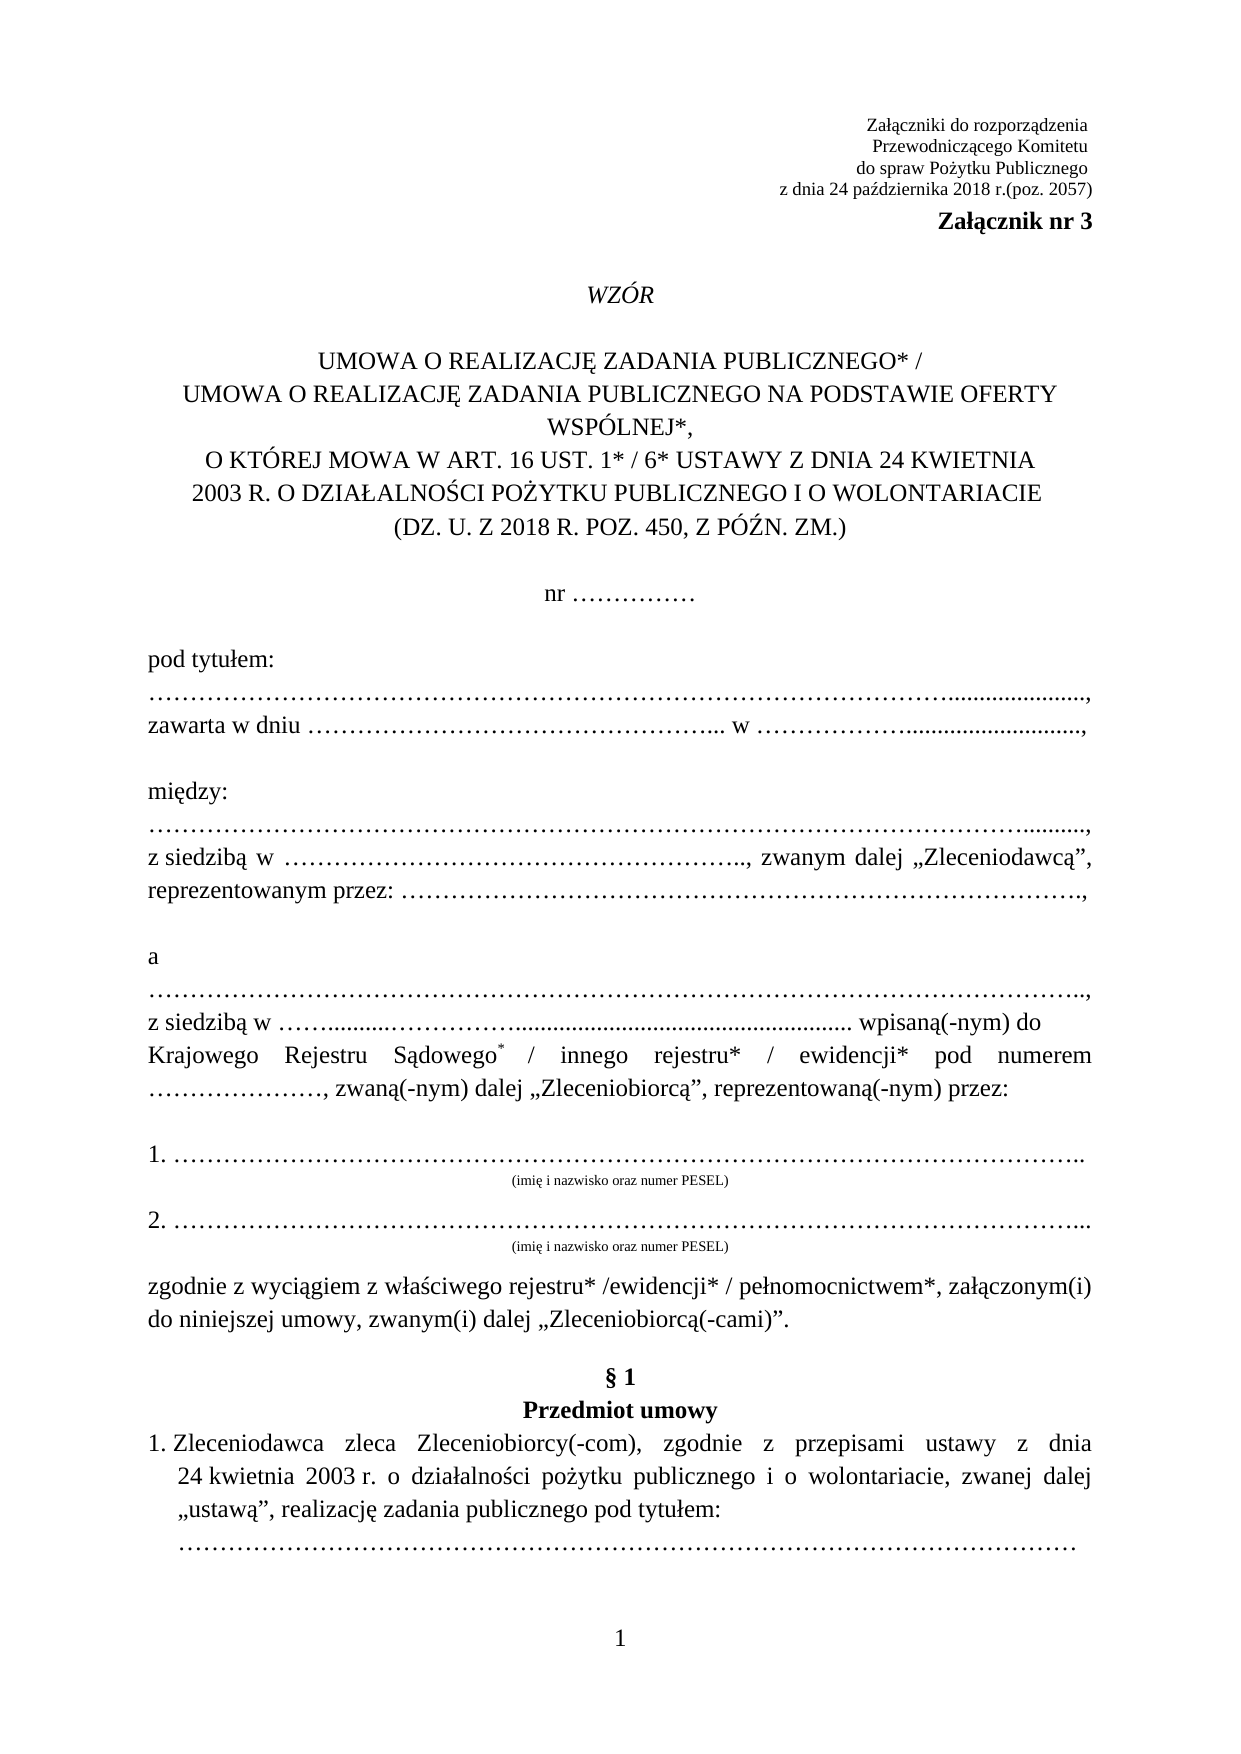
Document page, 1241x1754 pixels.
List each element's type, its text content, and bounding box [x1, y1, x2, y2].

text (imię i nazwisko oraz numer PESEL) [148, 1238, 1093, 1267]
text 1. ……………………………………………………………………………………………….. [148, 1139, 1093, 1168]
text zgodnie z wyciągiem z właściwego rejestru* /ewidencji* / pełnomocnictwem*, załączonym(i) do niniejszej umowy, zwanym(i) dalej „Zleceniobiorcą(-cami)”. [148, 1271, 1093, 1333]
text pod tytułem: ……………………………………………………………………………………......................, [148, 644, 1093, 705]
text 2. ………………………………………………………………………………………………... [148, 1205, 1093, 1234]
text UMOWA O REALIZACJĘ ZADANIA PUBLICZNEGO* / [148, 346, 1093, 375]
text ……………………………………………………………………………………………… [177, 1527, 1093, 1556]
text Krajowego Rejestru Sądowego* / innego rejestru* / ewidencji* pod numerem …………………, zwaną(-nym) dalej „Zleceniobiorcą”, reprezentowaną(-nym) przez: [148, 1040, 1093, 1102]
text ………………………………………………………………………………………………….., z siedzibą w ……..........……………...................................................... wpisaną(-nym) do [148, 974, 1093, 1036]
text Przedmiot umowy [148, 1395, 1093, 1424]
text WZÓR [148, 280, 1093, 309]
text (imię i nazwisko oraz numer PESEL) [148, 1172, 1093, 1201]
subtitle Załączniki do rozporządzenia Przewodniczącego Komitetu do spraw Pożytku Publicznego z dnia 24 października 2018 r.(poz. 2057) [148, 114, 1093, 200]
text a [148, 941, 1093, 969]
text UMOWA O REALIZACJĘ ZADANIA PUBLICZNEGO NA PODSTAWIE OFERTY WSPÓLNEJ*, [148, 379, 1093, 441]
text nr …………… [148, 578, 1093, 606]
text …………………………………………………………………………………………….........., z siedzibą w ……………………………………………….., zwanym dalej „Zleceniodawcą”, reprezentowanym przez: ………………………………………………………………………., [148, 809, 1093, 903]
text Załącznik nr 3 [148, 206, 1093, 235]
text O KTÓREJ MOWA W ART. 16 UST. 1* / 6* USTAWY Z DNIA 24 KWIETNIA 2003 R. O DZIAŁALNOŚCI POŻYTKU PUBLICZNEGO I O WOLONTARIACIE (DZ. U. Z 2018 R. POZ. 450, Z PÓŹN. ZM.) [148, 446, 1093, 540]
text zawarta w dniu …………………………………………... w ………………............................, [148, 710, 1093, 738]
text § 1 [148, 1362, 1093, 1391]
text między: [148, 776, 1093, 804]
text 1. Zleceniodawca zleca Zleceniobiorcy(-com), zgodnie z przepisami ustawy z dnia 24 kwietnia 2003 r. o działalności pożytku publicznego i o wolontariacie, zwanej dalej „ustawą”, realizację zadania publicznego pod tytułem: [148, 1428, 1093, 1523]
